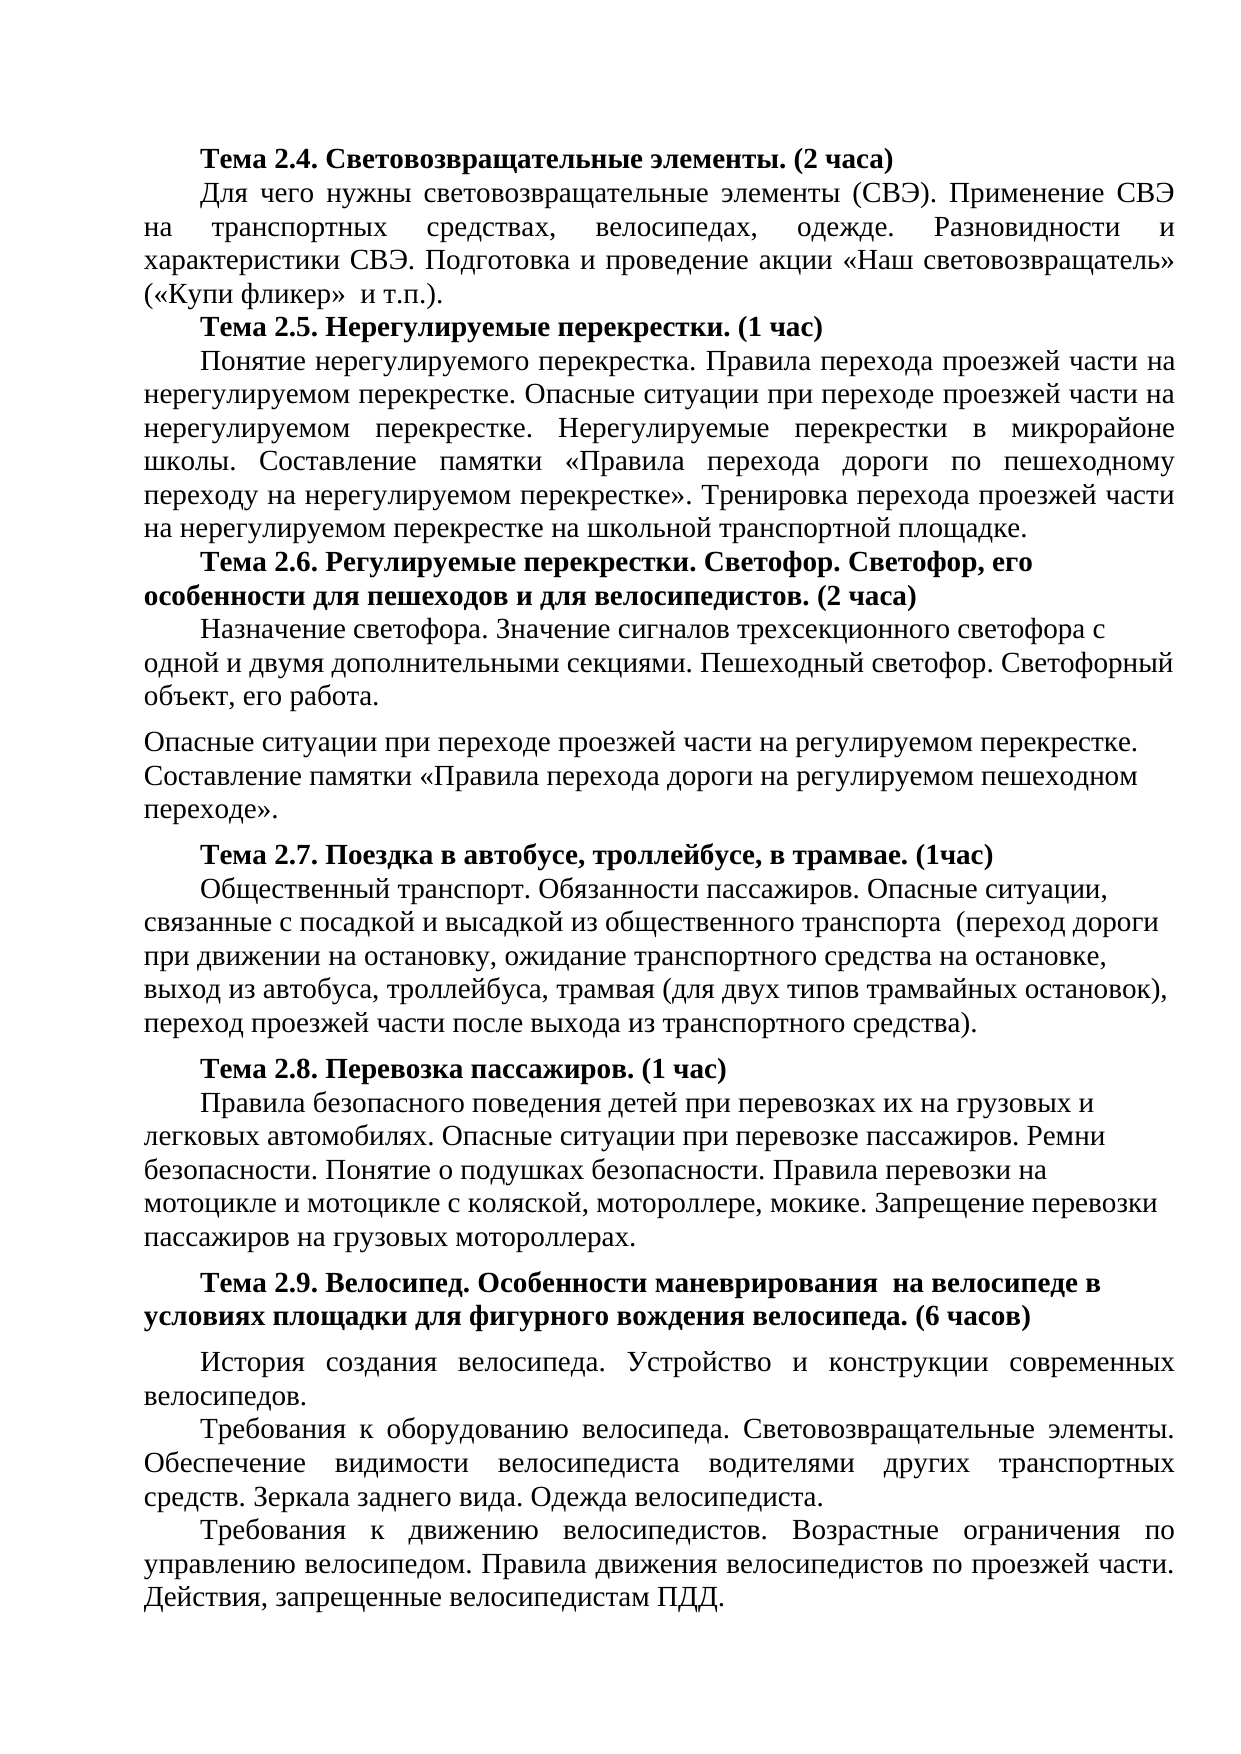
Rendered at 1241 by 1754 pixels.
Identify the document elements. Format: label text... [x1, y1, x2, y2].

text Для чего нужны световозвращательные элементы (СВЭ). Применение СВЭ на транспортных средствах, велосипедах, одежде. Разновидности и характеристики СВЭ. Подготовка и проведение акции «Наш световозвращатель» («Купи фликер» и т.п.). [144, 175, 1176, 309]
text Опасные ситуации при переходе проезжей части на регулируемом перекрестке. Составление памятки «Правила перехода дороги на регулируемом пешеходном переходе». [144, 724, 1176, 825]
text Тема 2.4. Световозвращательные элементы. (2 часа) [144, 142, 1176, 175]
text Правила безопасного поведения детей при перевозках их на грузовых и легковых автомобилях. Опасные ситуации при перевозке пассажиров. Ремни безопасности. Понятие о подушках безопасности. Правила перевозки на мотоцикле и мотоцикле с коляской, мотороллере, мокике. Запрещение перевозки пассажиров на грузовых мотороллерах. [144, 1085, 1176, 1252]
text Тема 2.9. Велосипед. Особенности маневрирования на велосипеде в условиях площадки для фигурного вождения велосипеда. (6 часов) [144, 1265, 1176, 1332]
text Тема 2.6. Регулируемые перекрестки. Светофор. Светофор, его особенности для пешеходов и для велосипедистов. (2 часа) [144, 544, 1176, 611]
text Общественный транспорт. Обязанности пассажиров. Опасные ситуации, связанные с посадкой и высадкой из общественного транспорта (переход дороги при движении на остановку, ожидание транспортного средства на остановке, выход из автобуса, троллейбуса, трамвая (для двух типов трамвайных остановок), переход проезжей части после выхода из транспортного средства). [144, 871, 1176, 1039]
text Тема 2.8. Перевозка пассажиров. (1 час) [144, 1051, 1176, 1085]
text Требования к движению велосипедистов. Возрастные ограничения по управлению велосипедом. Правила движения велосипедистов по проезжей части. Действия, запрещенные велосипедистам ПДД. [144, 1512, 1176, 1613]
text Тема 2.5. Нерегулируемые перекрестки. (1 час) [144, 309, 1176, 343]
text Понятие нерегулируемого перекрестка. Правила перехода проезжей части на нерегулируемом перекрестке. Опасные ситуации при переходе проезжей части на нерегулируемом перекрестке. Нерегулируемые перекрестки в микрорайоне школы. Составление памятки «Правила перехода дороги по пешеходному переходу на нерегулируемом перекрестке». Тренировка перехода проезжей части на нерегулируемом перекрестке на школьной транспортной площадке. [144, 343, 1176, 544]
text История создания велосипеда. Устройство и конструкции современных велосипедов. [144, 1344, 1176, 1412]
text Тема 2.7. Поездка в автобусе, троллейбусе, в трамвае. (1час) [144, 837, 1176, 871]
text Назначение светофора. Значение сигналов трехсекционного светофора с одной и двумя дополнительными секциями. Пешеходный светофор. Светофорный объект, его работа. [144, 611, 1176, 712]
text Требования к оборудованию велосипеда. Световозвращательные элементы. Обеспечение видимости велосипедиста водителями других транспортных средств. Зеркала заднего вида. Одежда велосипедиста. [144, 1412, 1176, 1512]
